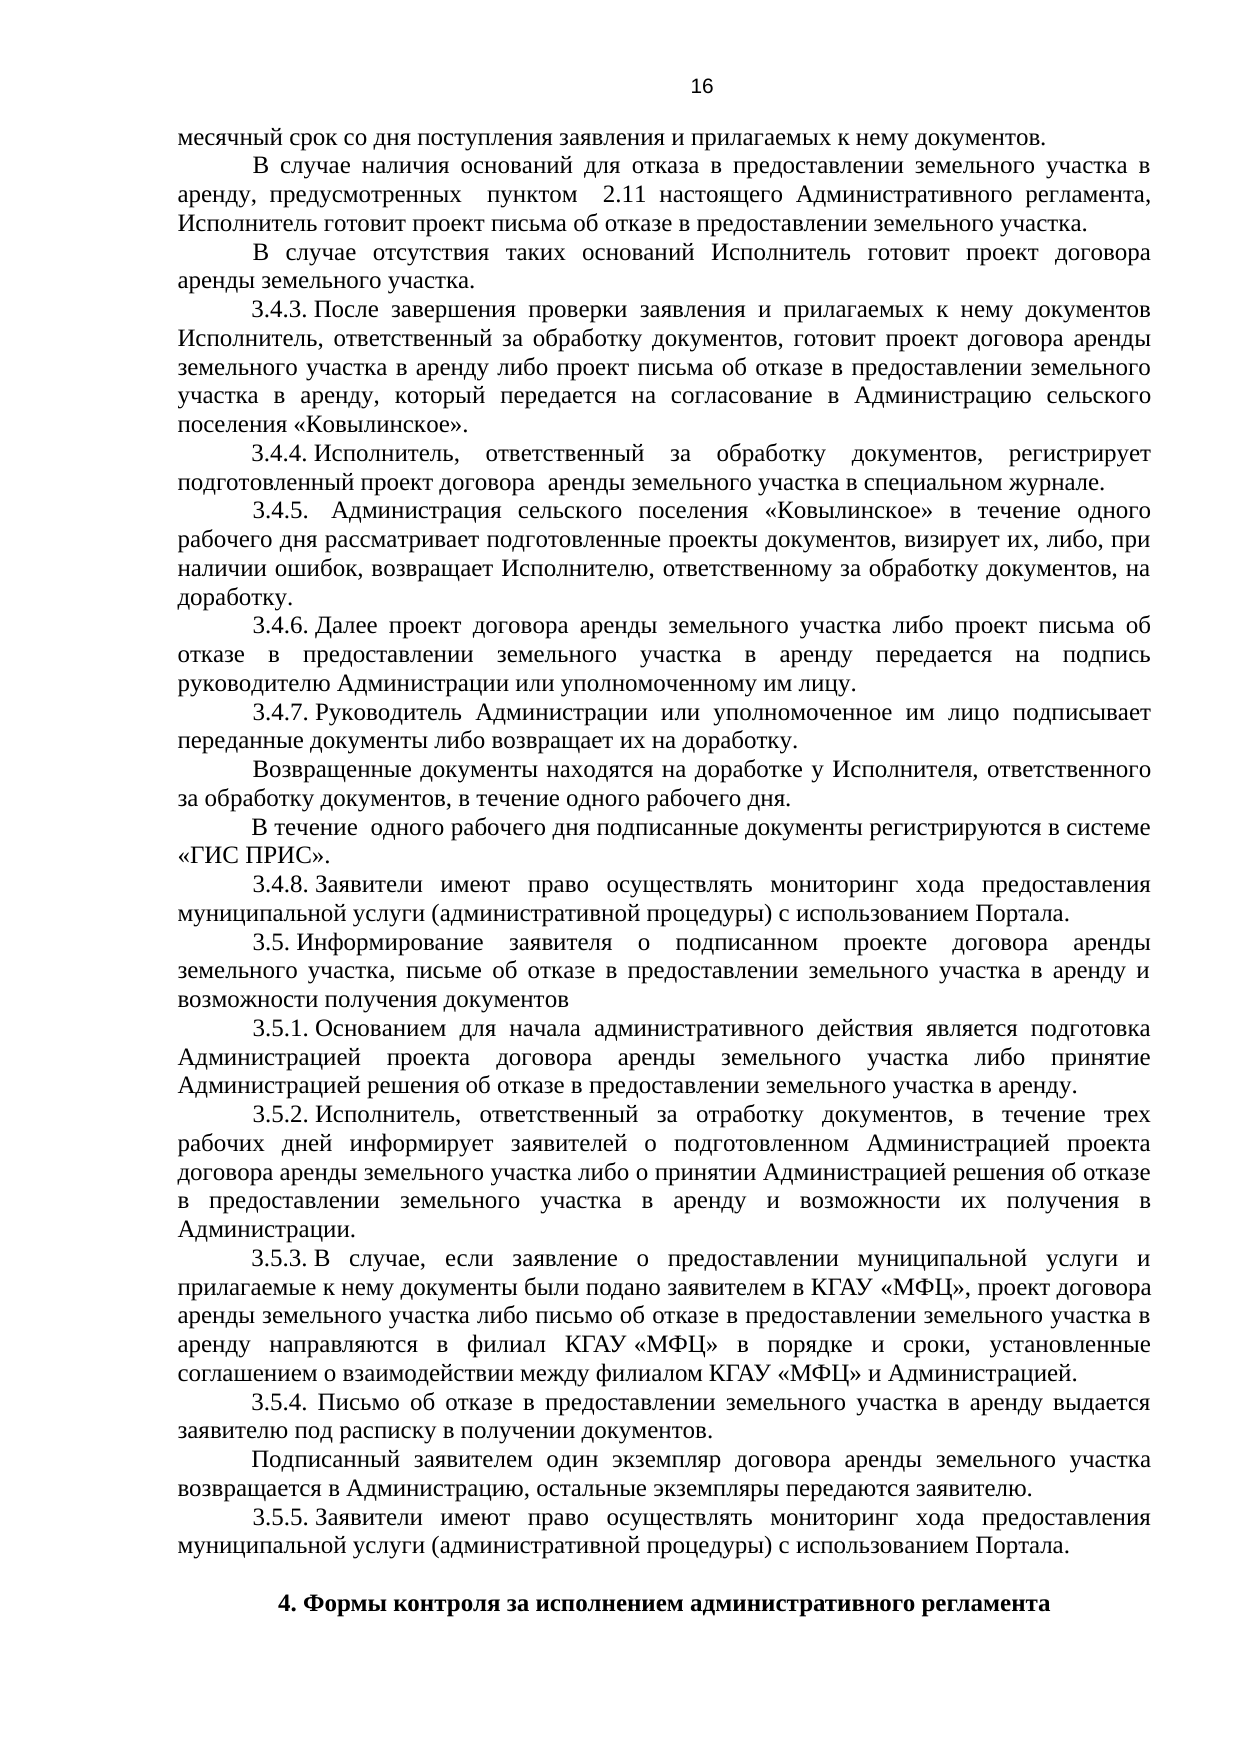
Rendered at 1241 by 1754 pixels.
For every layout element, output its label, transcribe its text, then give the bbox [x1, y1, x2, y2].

text Возвращенные документы находятся на доработке у Исполнителя, ответственного за обработку документов, в течение одного рабочего дня. [177, 754, 1152, 812]
text 3.5. Информирование заявителя о подписанном проекте договора аренды земельного участка, письме об отказе в предоставлении земельного участка в аренду и возможности получения документов [177, 927, 1152, 1013]
text В течение одного рабочего дня подписанные документы регистрируются в системе «ГИС ПРИС». [177, 812, 1152, 869]
text В случае наличия оснований для отказа в предоставлении земельного участка в аренду, предусмотренных пунктом 2.11 настоящего Административного регламента, Исполнитель готовит проект письма об отказе в предоставлении земельного участка. [177, 150, 1152, 237]
text 3.4.6. Далее проект договора аренды земельного участка либо проект письма об отказе в предоставлении земельного участка в аренду передается на подпись руководителю Администрации или уполномоченному им лицу. [177, 610, 1152, 697]
text 3.4.5. Администрация сельского поселения «Ковылинское» в течение одного рабочего дня рассматривает подготовленные проекты документов, визирует их, либо, при наличии ошибок, возвращает Исполнителю, ответственному за обработку документов, на доработку. [177, 495, 1152, 610]
text 3.5.5. Заявители имеют право осуществлять мониторинг хода предоставления муниципальной услуги (административной процедуры) с использованием Портала. [177, 1502, 1152, 1559]
text 4. Формы контроля за исполнением административного регламента [177, 1588, 1152, 1617]
text 3.5.4. Письмо об отказе в предоставлении земельного участка в аренду выдается заявителю под расписку в получении документов. [177, 1387, 1152, 1444]
text В случае отсутствия таких оснований Исполнитель готовит проект договора аренды земельного участка. [177, 237, 1152, 294]
text 3.4.8. Заявители имеют право осуществлять мониторинг хода предоставления муниципальной услуги (административной процедуры) с использованием Портала. [177, 869, 1152, 927]
text 3.5.2. Исполнитель, ответственный за отработку документов, в течение трех рабочих дней информирует заявителей о подготовленном Администрацией проекта договора аренды земельного участка либо о принятии Администрацией решения об отказе в предоставлении земельного участка в аренду и возможности их получения в Администрации. [177, 1099, 1152, 1243]
text 3.4.4. Исполнитель, ответственный за обработку документов, регистрирует подготовленный проект договора аренды земельного участка в специальном журнале. [177, 438, 1152, 495]
text Подписанный заявителем один экземпляр договора аренды земельного участка возвращается в Администрацию, остальные экземпляры передаются заявителю. [177, 1444, 1152, 1502]
text 3.5.3. В случае, если заявление о предоставлении муниципальной услуги и прилагаемые к нему документы были подано заявителем в КГАУ «МФЦ», проект договора аренды земельного участка либо письмо об отказе в предоставлении земельного участка в аренду направляются в филиал КГАУ «МФЦ» в порядке и сроки, установленные соглашением о взаимодействии между филиалом КГАУ «МФЦ» и Администрацией. [177, 1243, 1152, 1387]
text 3.4.3. После завершения проверки заявления и прилагаемых к нему документов Исполнитель, ответственный за обработку документов, готовит проект договора аренды земельного участка в аренду либо проект письма об отказе в предоставлении земельного участка в аренду, который передается на согласование в Администрацию сельского поселения «Ковылинское». [177, 294, 1152, 438]
text 3.4.7. Руководитель Администрации или уполномоченное им лицо подписывает переданные документы либо возвращает их на доработку. [177, 697, 1152, 754]
text 3.5.1. Основанием для начала административного действия является подготовка Администрацией проекта договора аренды земельного участка либо принятие Администрацией решения об отказе в предоставлении земельного участка в аренду. [177, 1013, 1152, 1099]
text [177, 122, 1152, 150]
